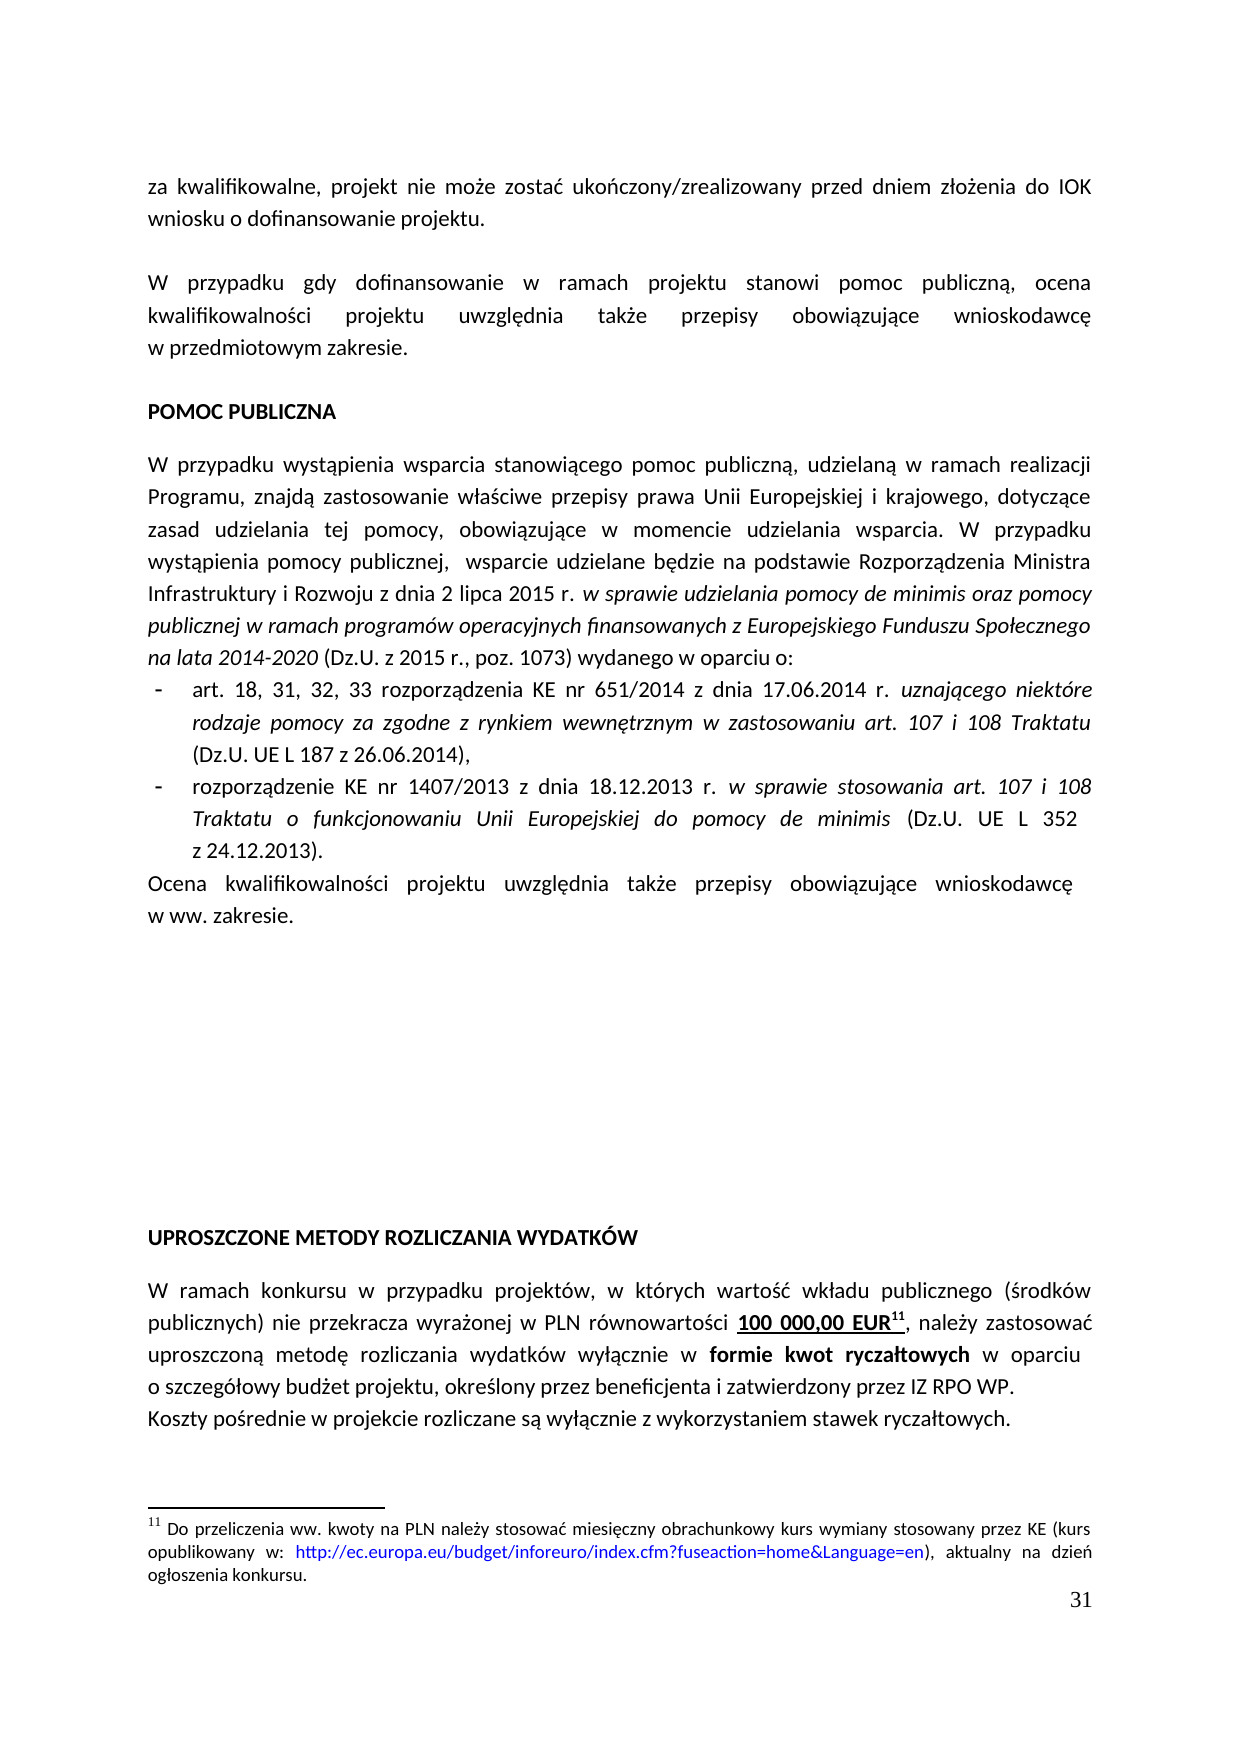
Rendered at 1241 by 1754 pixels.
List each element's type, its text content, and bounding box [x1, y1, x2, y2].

text W przypadku wystąpienia wsparcia stanowiącego pomoc publiczną, udzielaną w ramach realizacji Programu, znajdą zastosowanie właściwe przepisy prawa Unii Europejskiej i krajowego, dotyczące zasad udzielania tej pomocy, obowiązujące w momencie udzielania wsparcia. W przypadku wystąpienia pomocy publicznej, wsparcie udzielane będzie na podstawie Rozporządzenia Ministra Infrastruktury i Rozwoju z dnia 2 lipca 2015 r. w sprawie udzielania pomocy de minimis oraz pomocy publicznej w ramach programów operacyjnych finansowanych z Europejskiego Funduszu Społecznego na lata 2014-2020 (Dz.U. z 2015 r., poz. 1073) wydanego w oparciu o: [148, 450, 1093, 671]
text W ramach konkursu w przypadku projektów, w których wartość wkładu publicznego (środków publicznych) nie przekracza wyrażonej w PLN równowartości 100 000,00 EUR, należy zastosować uproszczoną metodę rozliczania wydatków wyłącznie w formie kwot ryczałtowych w oparciu o szczegółowy budżet projektu, określony przez beneficjenta i zatwierdzony przez IZ RPO WP. [148, 1276, 1093, 1400]
text POMOC PUBLICZNA [148, 397, 1093, 425]
text Ocena kwalifikowalności projektu uwzględnia także przepisy obowiązujące wnioskodawcę w ww. zakresie. [148, 869, 1093, 929]
list art. 18, 31, 32, 33 rozporządzenia KE nr 651/2014 z dnia 17.06.2014 r. uznającego niektóre rodzaje pomocy za zgodne z rynkiem wewnętrznym w zastosowaniu art. 107 i 108 Traktatu (Dz.U. UE L 187 z 26.06.2014), [154, 676, 1093, 768]
list rozporządzenie KE nr 1407/2013 z dnia 18.12.2013 r. w sprawie stosowania art. 107 i 108 Traktatu o funkcjonowaniu Unii Europejskiej do pomocy de minimis (Dz.U. UE L 352 z 24.12.2013). [154, 772, 1093, 864]
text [148, 172, 1093, 232]
text Koszty pośrednie w projekcie rozliczane są wyłącznie z wykorzystaniem stawek ryczałtowych. [148, 1404, 1093, 1433]
text W przypadku gdy dofinansowanie w ramach projektu stanowi pomoc publiczną, ocena kwalifikowalności projektu uwzględnia także przepisy obowiązujące wnioskodawcę w przedmiotowym zakresie. [148, 268, 1093, 361]
text UPROSZCZONE METODY ROZLICZANIA WYDATKÓW [148, 1223, 1093, 1251]
